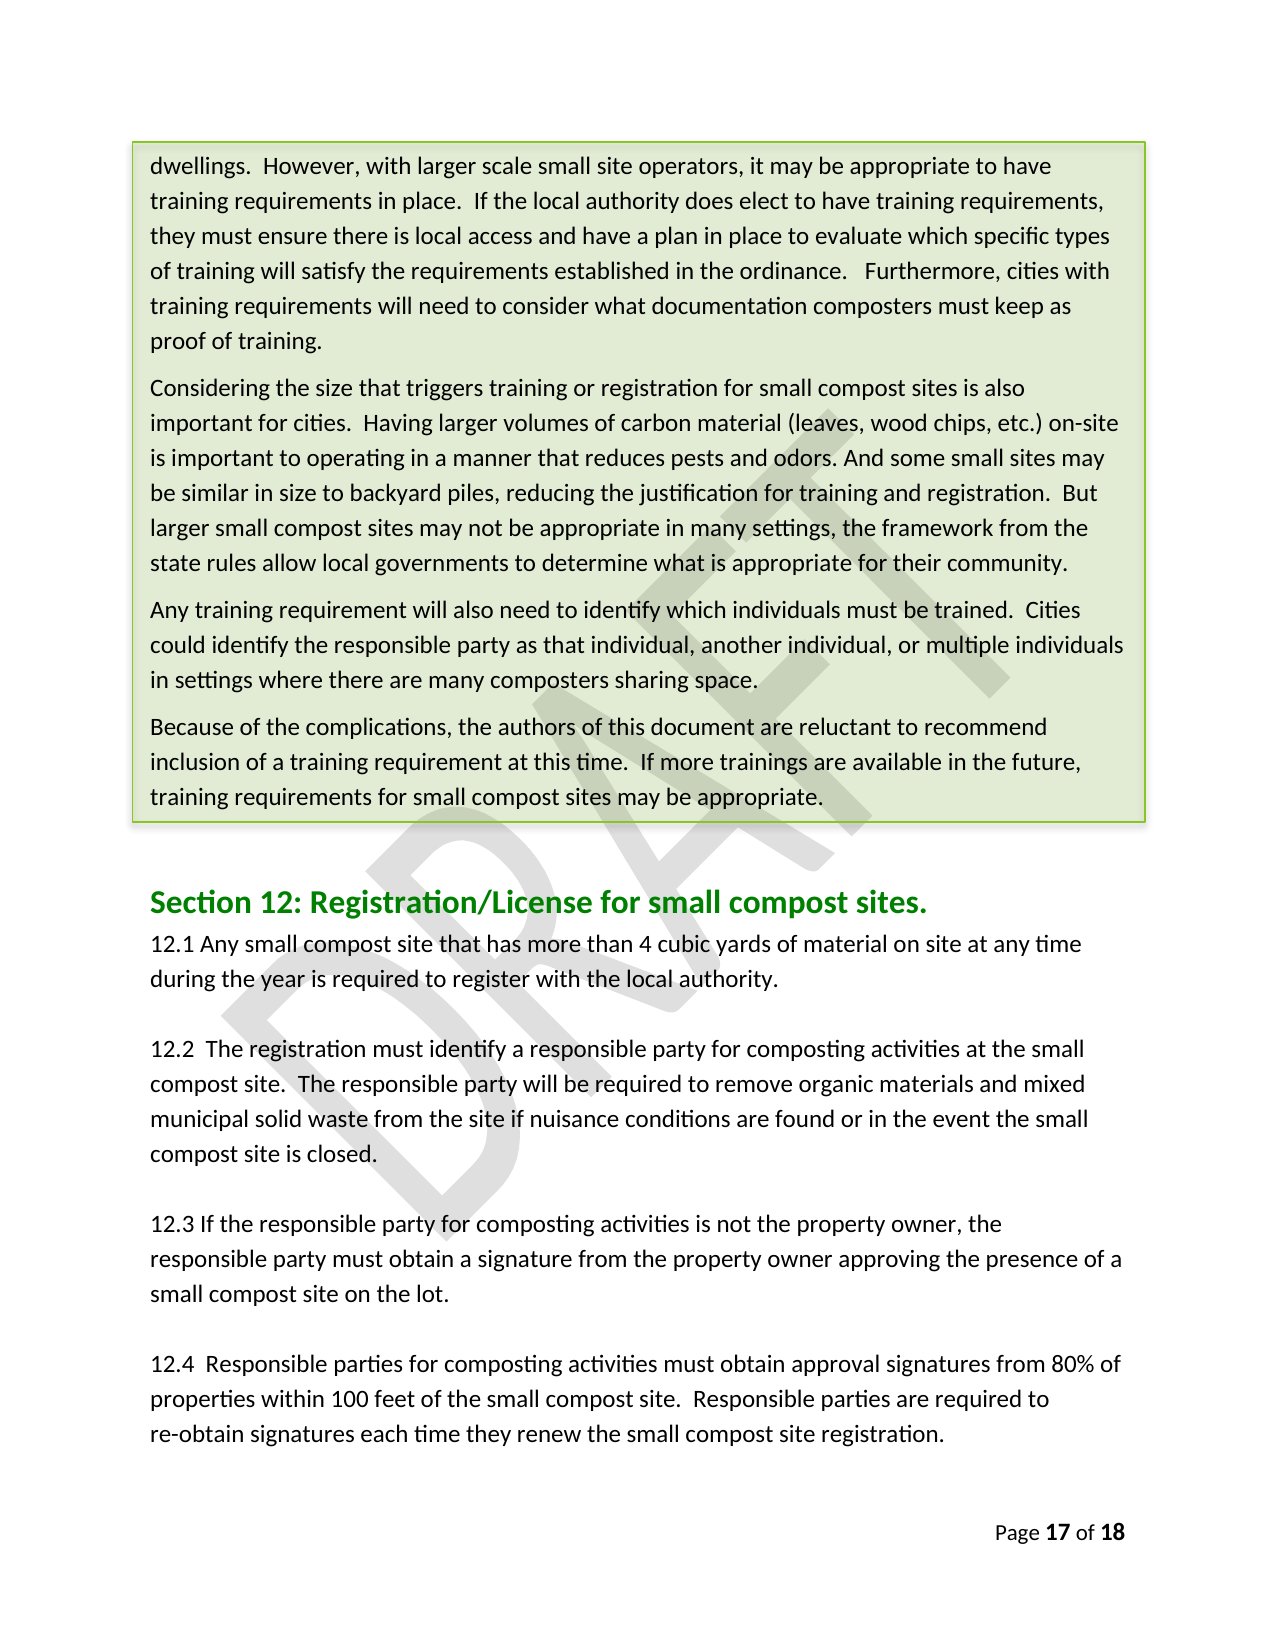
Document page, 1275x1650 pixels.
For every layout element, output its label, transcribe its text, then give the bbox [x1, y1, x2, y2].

text Because of the complications, the authors of this document are reluctant to recommend inclusion of a training requirement at this time. If more trainings are available in the future, training requirements for small compost sites may be appropriate. [150, 712, 1125, 812]
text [150, 150, 1125, 356]
text 12.1 Any small compost site that has more than 4 cubic yards of material on site at any time during the year is required to register with the local authority. [150, 928, 1125, 993]
text Section 12: Registration/License for small compost sites. [150, 881, 1125, 922]
text 12.4 Responsible parties for composting activities must obtain approval signatures from 80% of properties within 100 feet of the small compost site. Responsible parties are required to re-obtain signatures each time they renew the small compost site registration. [150, 1348, 1125, 1448]
text Any training requirement will also need to identify which individuals must be trained. Cities could identify the responsible party as that individual, another individual, or multiple individuals in settings where there are many composters sharing space. [150, 594, 1125, 695]
text 12.3 If the responsible party for composting activities is not the property owner, the responsible party must obtain a signature from the property owner approving the presence of a small compost site on the lot. [150, 1208, 1125, 1308]
text 12.2 The registration must identify a responsible party for composting activities at the small compost site. The responsible party will be required to remove organic materials and mixed municipal solid waste from the site if nuisance conditions are found or in the event the small compost site is closed. [150, 1033, 1125, 1168]
text Considering the size that triggers training or registration for small compost sites is also important for cities. Having larger volumes of carbon material (leaves, wood chips, etc.) on-site is important to operating in a manner that reduces pests and odors. And some small sites may be similar in size to backyard piles, reducing the justification for training and registration. But larger small compost sites may not be appropriate in many settings, the framework from the state rules allow local governments to determine what is appropriate for their community. [150, 372, 1125, 578]
